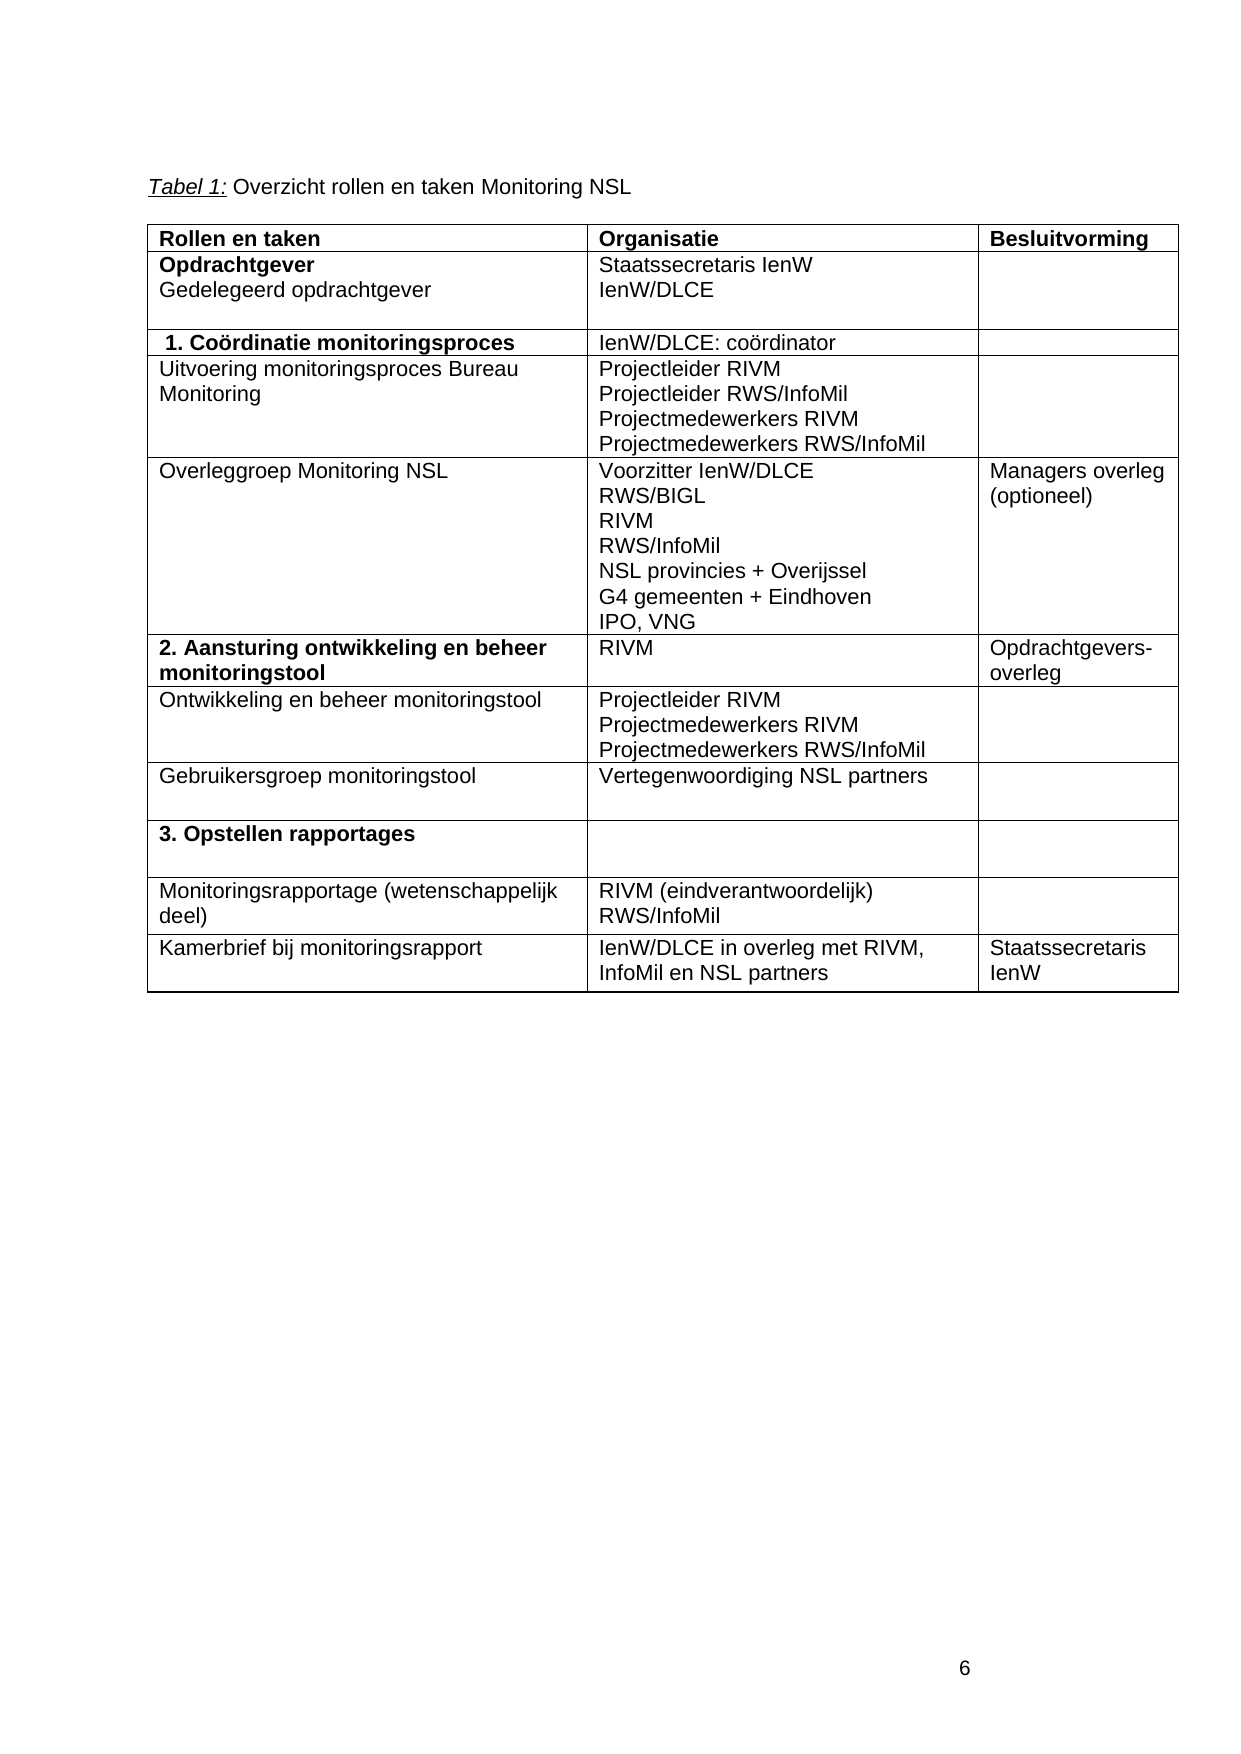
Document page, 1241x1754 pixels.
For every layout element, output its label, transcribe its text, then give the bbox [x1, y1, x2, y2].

table_cell [979, 356, 1178, 457]
table_cell IenW/DLCE: coördinator [588, 330, 978, 355]
table_cell [979, 252, 1178, 328]
table_cell [979, 821, 1178, 877]
table_cell IenW/DLCE in overleg met RIVM, InfoMil en NSL partners [588, 935, 978, 991]
table_cell [588, 821, 978, 877]
table_cell Overleggroep Monitoring NSL [148, 458, 587, 634]
table_cell Kamerbrief bij monitoringsrapport [148, 935, 587, 991]
table_cell Projectleider RIVM Projectleider RWS/InfoMil Projectmedewerkers RIVM Projectmedewerkers RWS/InfoMil [588, 356, 978, 457]
table_cell [979, 687, 1178, 762]
table_header Organisatie [588, 225, 978, 251]
text Tabel 1: Overzicht rollen en taken Monitoring NSL [148, 174, 1093, 199]
table_cell RIVM (eindverantwoordelijk) RWS/InfoMil [588, 878, 978, 934]
table_cell Voorzitter IenW/DLCE RWS/BIGL RIVM RWS/InfoMil NSL provincies + Overijssel G4 gemeenten + Eindhoven IPO, VNG [588, 458, 978, 634]
table_header Rollen en taken [148, 225, 587, 251]
table_cell Monitoringsrapportage (wetenschappelijk deel) [148, 878, 587, 934]
table_header Besluitvorming [979, 225, 1178, 251]
table_cell Opdrachtgevers-overleg [979, 635, 1178, 686]
table_cell Gebruikersgroep monitoringstool [148, 763, 587, 819]
table_cell 3. Opstellen rapportages [148, 821, 587, 877]
table_cell Managers overleg (optioneel) [979, 458, 1178, 634]
table_cell 1. Coördinatie monitoringsproces [148, 330, 587, 355]
table_cell RIVM [588, 635, 978, 686]
table_cell Staatssecretaris IenW [979, 935, 1178, 991]
table_cell [979, 330, 1178, 355]
table_cell Vertegenwoordiging NSL partners [588, 763, 978, 819]
table_cell Ontwikkeling en beheer monitoringstool [148, 687, 587, 762]
table_cell Uitvoering monitoringsproces Bureau Monitoring [148, 356, 587, 457]
table_cell 2. Aansturing ontwikkeling en beheer monitoringstool [148, 635, 587, 686]
table_cell [979, 763, 1178, 819]
table_cell Staatssecretaris IenW IenW/DLCE [588, 252, 978, 328]
table_cell Projectleider RIVM Projectmedewerkers RIVM Projectmedewerkers RWS/InfoMil [588, 687, 978, 762]
table_cell [979, 878, 1178, 934]
table_cell Opdrachtgever Gedelegeerd opdrachtgever [148, 252, 587, 328]
